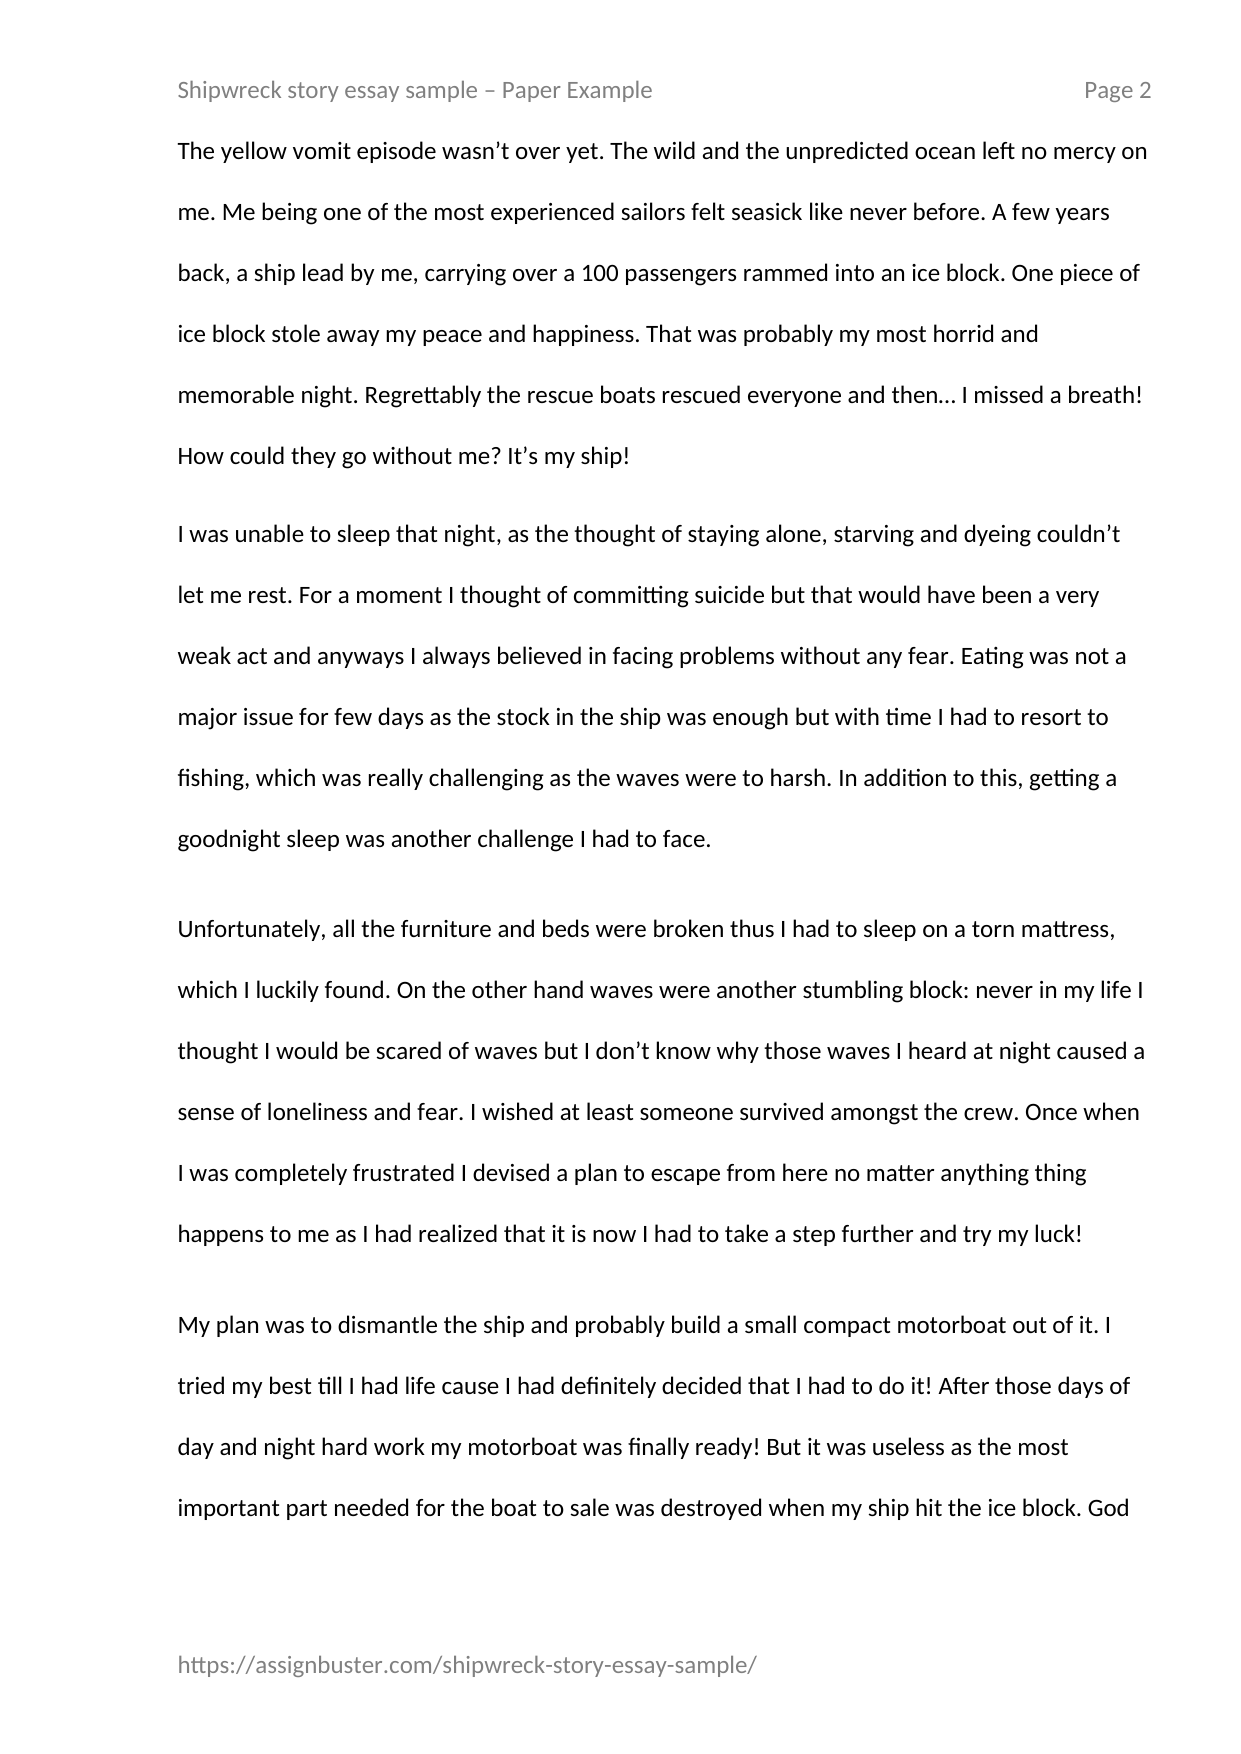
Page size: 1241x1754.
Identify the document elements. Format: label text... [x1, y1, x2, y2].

text Unfortunately, all the furniture and beds were broken thus I had to sleep on a torn mattress, which I luckily found. On the other hand waves were another stumbling block: never in my life I thought I would be scared of waves but I don’t know why those waves I heard at night caused a sense of loneliness and fear. I wished at least someone survived amongst the crew. Once when I was completely frustrated I devised a plan to escape from here no matter anything thing happens to me as I had realized that it is now I had to take a step further and try my luck! [177, 913, 1152, 1249]
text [177, 1309, 1152, 1523]
text I was unable to sleep that night, as the thought of staying alone, starving and dyeing couldn’t let me rest. For a moment I thought of committing suicide but that would have been a very weak act and anyways I always believed in facing problems without any fear. Eating was not a major issue for few days as the stock in the ship was enough but with time I had to resort to fishing, which was really challenging as the waves were to harsh. In addition to this, getting a goodnight sleep was another challenge I had to face. [177, 518, 1152, 853]
text The yellow vomit episode wasn’t over yet. The wild and the unpredicted ocean left no mercy on me. Me being one of the most experienced sailors felt seasick like never before. A few years back, a ship lead by me, carrying over a 100 passengers rammed into an ice block. One piece of ice block stole away my peace and happiness. That was probably my most horrid and memorable night. Regrettably the rescue boats rescued everyone and then… I missed a breath! How could they go without me? It’s my ship! [177, 135, 1152, 471]
